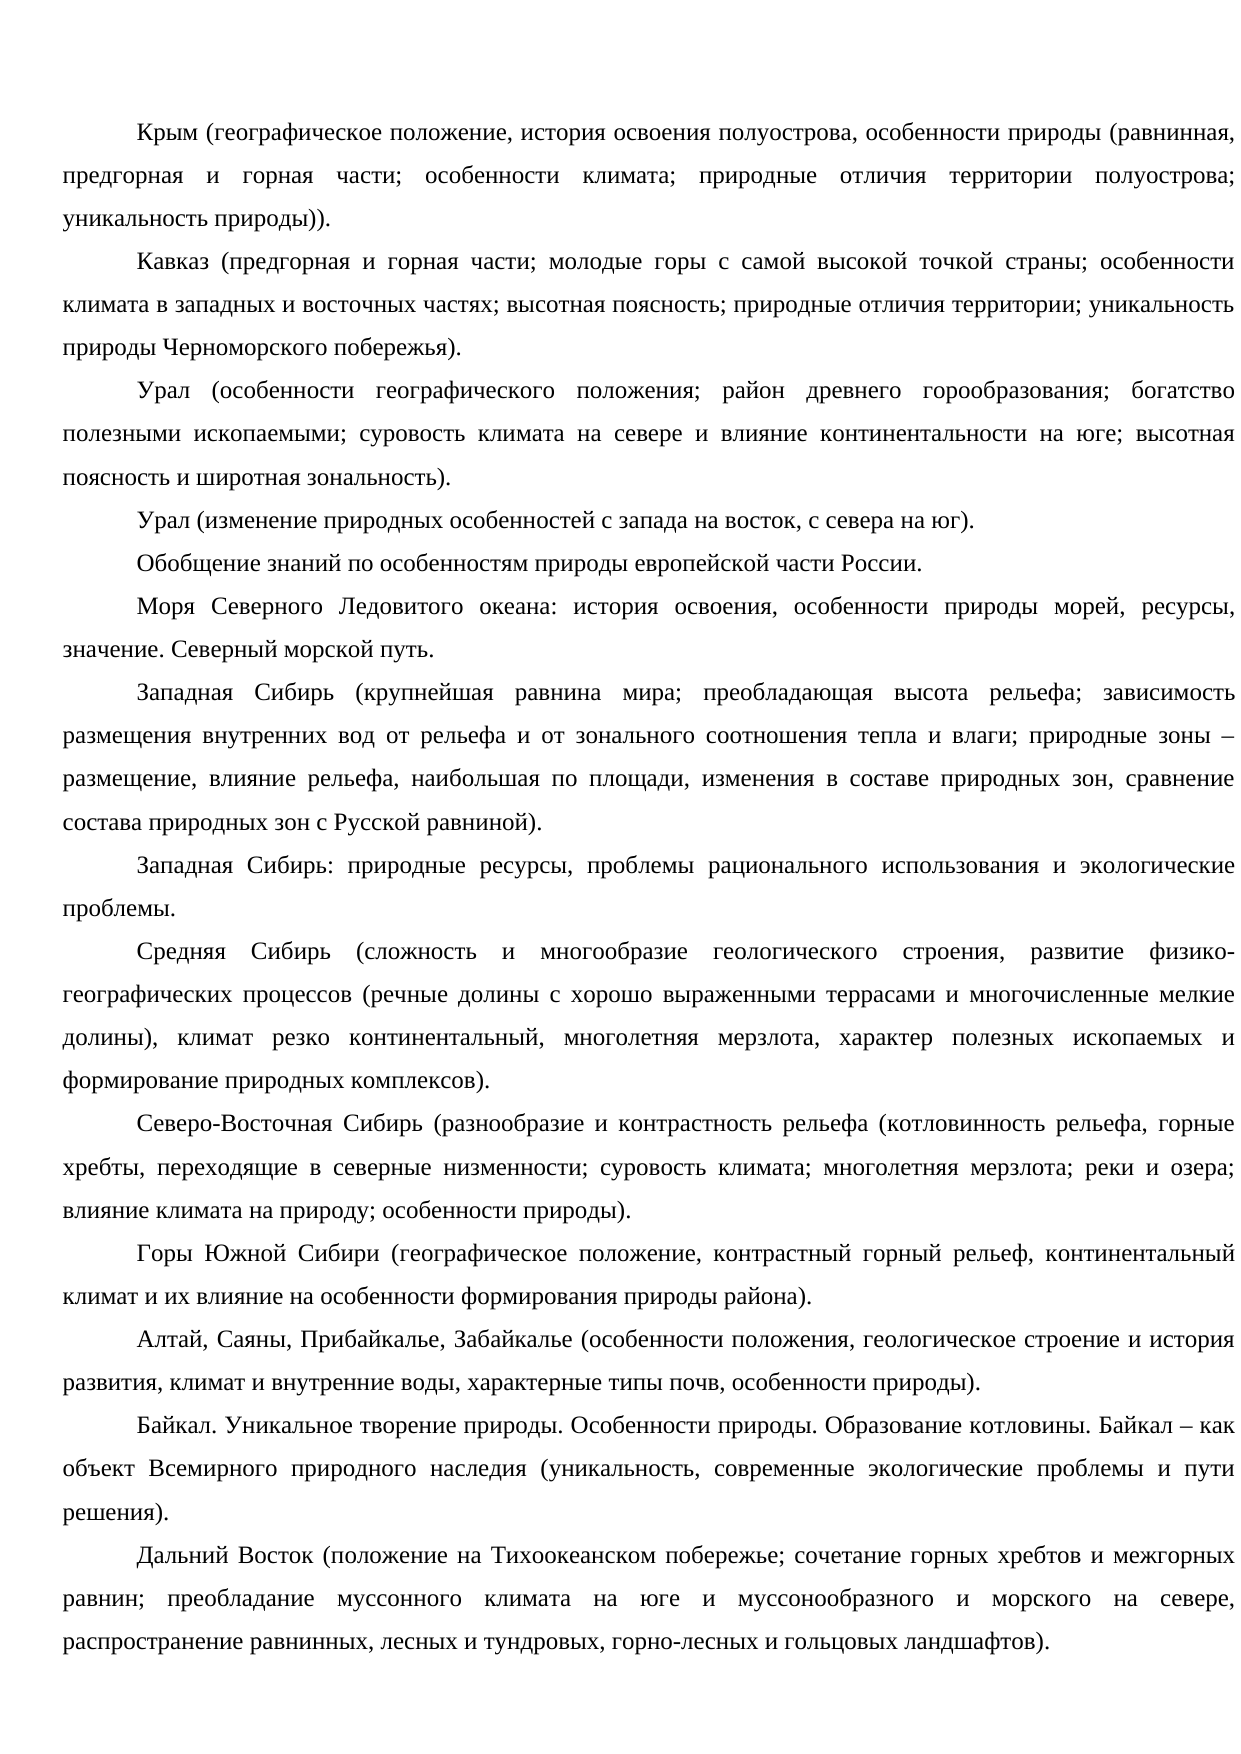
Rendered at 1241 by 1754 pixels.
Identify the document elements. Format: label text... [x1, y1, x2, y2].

text Северо-Восточная Сибирь (разнообразие и контрастность рельефа (котловинность рельефа, горные хребты, переходящие в северные низменности; суровость климата; многолетняя мерзлота; реки и озера; влияние климата на природу; особенности природы). [62, 1108, 1236, 1223]
text Западная Сибирь (крупнейшая равнина мира; преобладающая высота рельефа; зависимость размещения внутренних вод от рельефа и от зонального соотношения тепла и влаги; природные зоны – размещение, влияние рельефа, наибольшая по площади, изменения в составе природных зон, сравнение состава природных зон с Русской равниной). [62, 677, 1236, 835]
text Моря Северного Ледовитого океана: история освоения, особенности природы морей, ресурсы, значение. Северный морской путь. [62, 591, 1236, 663]
text Обобщение знаний по особенностям природы европейской части России. [62, 548, 1236, 577]
text Кавказ (предгорная и горная части; молодые горы с самой высокой точкой страны; особенности климата в западных и восточных частях; высотная поясность; природные отличия территории; уникальность природы Черноморского побережья). [62, 246, 1236, 361]
text Горы Южной Сибири (географическое положение, контрастный горный рельеф, континентальный климат и их влияние на особенности формирования природы района). [62, 1238, 1236, 1310]
text Урал (особенности географического положения; район древнего горообразования; богатство полезными ископаемыми; суровость климата на севере и влияние континентальности на юге; высотная поясность и широтная зональность). [62, 375, 1236, 490]
text Урал (изменение природных особенностей с запада на восток, с севера на юг). [62, 505, 1236, 533]
text Средняя Сибирь (сложность и многообразие геологического строения, развитие физико-географических процессов (речные долины с хорошо выраженными террасами и многочисленные мелкие долины), климат резко континентальный, многолетняя мерзлота, характер полезных ископаемых и формирование природных комплексов). [62, 936, 1236, 1094]
text Байкал. Уникальное творение природы. Особенности природы. Образование котловины. Байкал – как объект Всемирного природного наследия (уникальность, современные экологические проблемы и пути решения). [62, 1410, 1236, 1525]
text Крым (географическое положение, история освоения полуострова, особенности природы (равнинная, предгорная и горная части; особенности климата; природные отличия территории полуострова; уникальность природы)). [62, 117, 1236, 232]
text Западная Сибирь: природные ресурсы, проблемы рационального использования и экологические проблемы. [62, 850, 1236, 922]
text Алтай, Саяны, Прибайкалье, Забайкалье (особенности положения, геологическое строение и история развития, климат и внутренние воды, характерные типы почв, особенности природы). [62, 1324, 1236, 1396]
text Дальний Восток (положение на Тихоокеанском побережье; сочетание горных хребтов и межгорных равнин; преобладание муссонного климата на юге и муссонообразного и морского на севере, распространение равнинных, лесных и тундровых, горно-лесных и гольцовых ландшафтов). [62, 1540, 1236, 1655]
